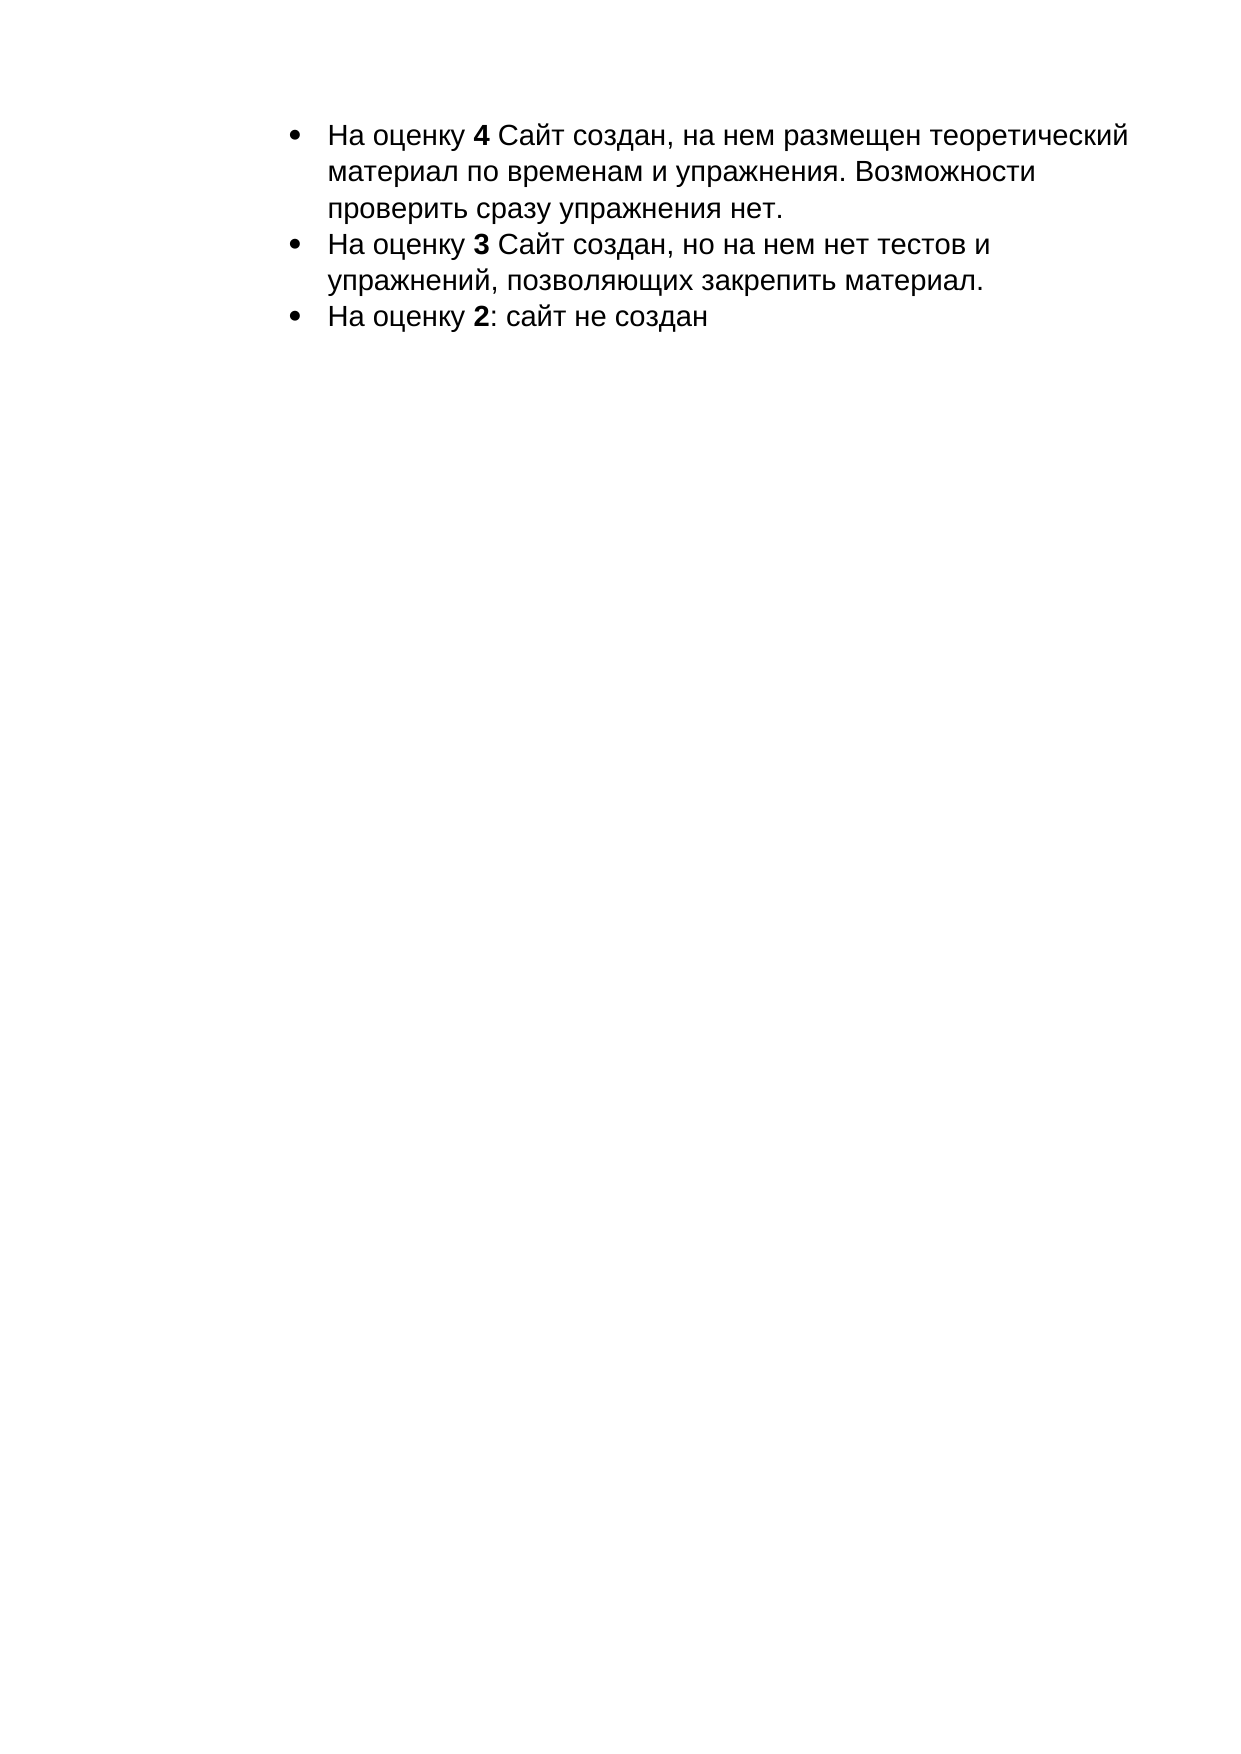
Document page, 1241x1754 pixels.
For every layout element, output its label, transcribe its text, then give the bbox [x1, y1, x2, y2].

list На оценку 2: сайт не создан [290, 299, 1152, 333]
list На оценку 3 Сайт создан, но на нем нет тестов и упражнений, позволяющих закрепить материал. [290, 227, 1152, 297]
list На оценку 4 Сайт создан, на нем размещен теоретический материал по временам и упражнения. Возможности проверить сразу упражнения нет. [290, 118, 1152, 224]
